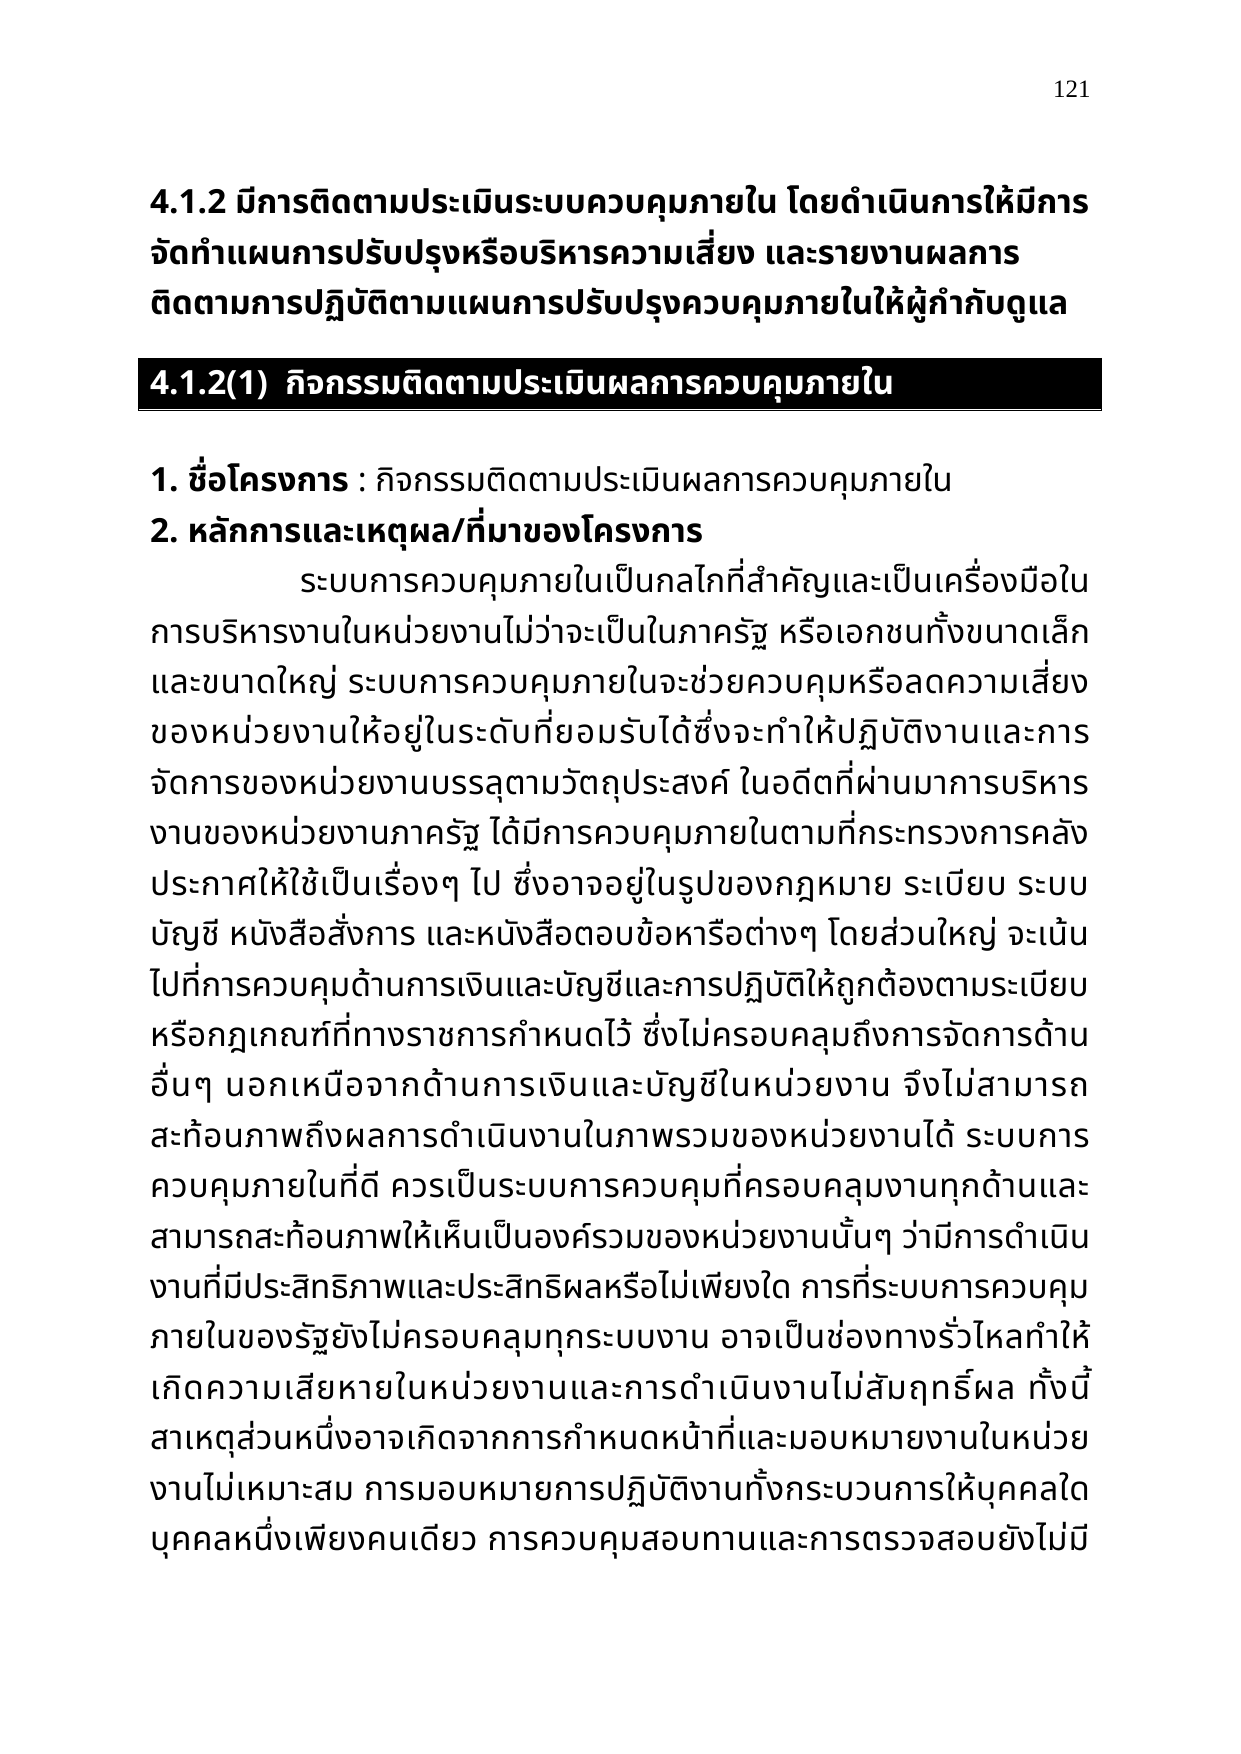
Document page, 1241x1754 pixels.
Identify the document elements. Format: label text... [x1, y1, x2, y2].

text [150, 557, 1090, 1566]
text 2. หลักการและเหตุผล/ที่มาของโครงการ [150, 507, 1090, 557]
table_header 4.1.2(1) กิจกรรมติดตามประเมินผลการควบคุมภายใน [139, 359, 1101, 409]
text 1. ชื่อโครงการ : กิจกรรมติดตามประเมินผลการควบคุมภายใน [150, 456, 1090, 507]
text 4.1.2 มีการติดตามประเมินระบบควบคุมภายใน โดยดำเนินการให้มีการจัดทำแผนการปรับปรุงหรือบริหารความเสี่ยง และรายงานผลการติดตามการปฏิบัติตามแผนการปรับปรุงควบคุมภายในให้ผู้กำกับดูแล [150, 178, 1090, 330]
